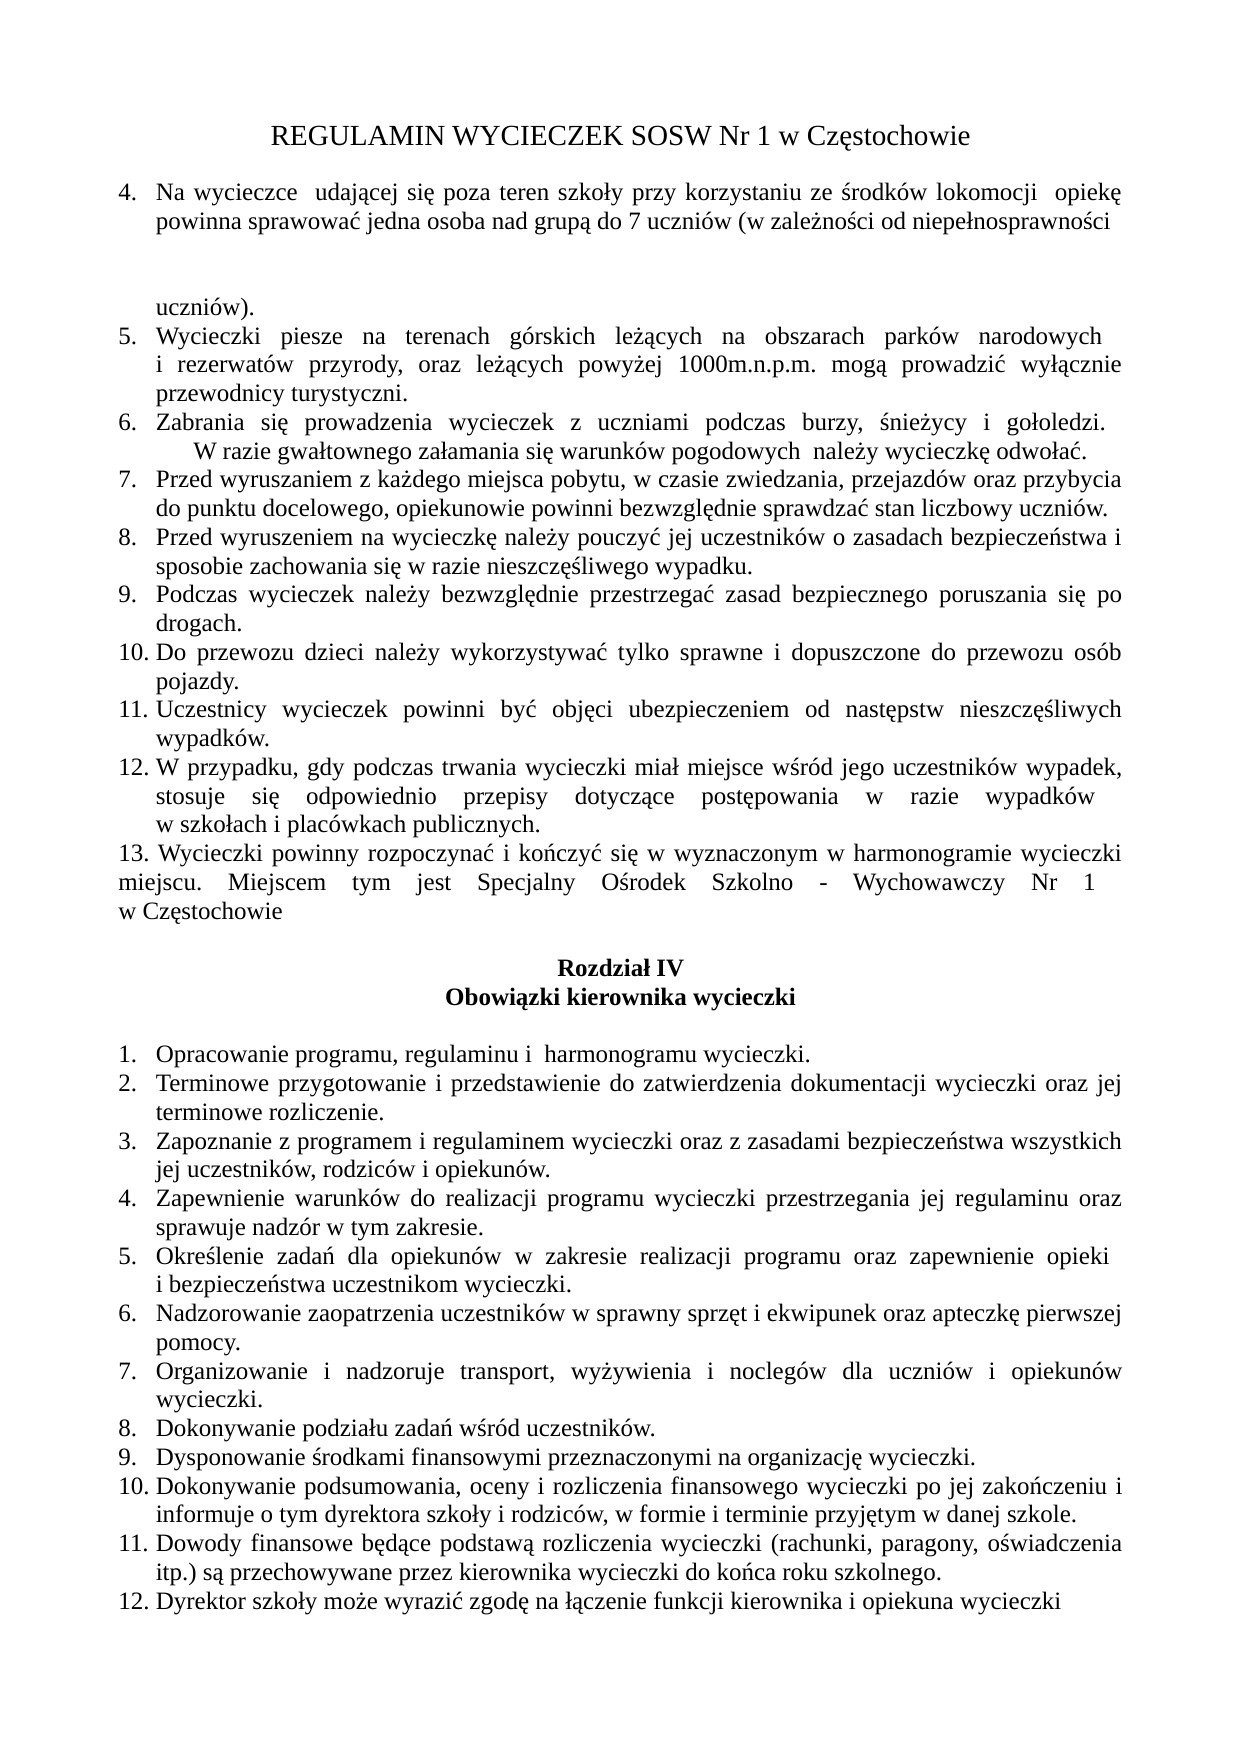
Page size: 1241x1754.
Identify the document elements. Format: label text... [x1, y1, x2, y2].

list Nadzorowanie zaopatrzenia uczestników w sprawny sprzęt i ekwipunek oraz apteczkę pierwszej pomocy. [118, 1298, 1123, 1356]
list Wycieczki piesze na terenach górskich leżących na obszarach parków narodowych i rezerwatów przyrody, oraz leżących powyżej 1000m.n.p.m. mogą prowadzić wyłącznie przewodnicy turystyczni. [118, 321, 1123, 407]
list Dyrektor szkoły może wyrazić zgodę na łączenie funkcji kierownika i opiekuna wycieczki [118, 1586, 1123, 1614]
list Zapewnienie warunków do realizacji programu wycieczki przestrzegania jej regulaminu oraz sprawuje nadzór w tym zakresie. [118, 1183, 1123, 1241]
list Do przewozu dzieci należy wykorzystywać tylko sprawne i dopuszczone do przewozu osób pojazdy. [118, 637, 1123, 694]
list Zabrania się prowadzenia wycieczek z uczniami podczas burzy, śnieżycy i gołoledzi. W razie gwałtownego załamania się warunków pogodowych należy wycieczkę odwołać. [118, 407, 1123, 464]
list Uczestnicy wycieczek powinni być objęci ubezpieczeniem od następstw nieszczęśliwych wypadków. [118, 694, 1123, 752]
list Opracowanie programu, regulaminu i harmonogramu wycieczki. [118, 1039, 1123, 1068]
list Określenie zadań dla opiekunów w zakresie realizacji programu oraz zapewnienie opieki i bezpieczeństwa uczestnikom wycieczki. [118, 1241, 1123, 1298]
list Przed wyruszaniem z każdego miejsca pobytu, w czasie zwiedzania, przejazdów oraz przybycia do punktu docelowego, opiekunowie powinni bezwzględnie sprawdzać stan liczbowy uczniów. [118, 464, 1123, 522]
list Podczas wycieczek należy bezwzględnie przestrzegać zasad bezpiecznego poruszania się po drogach. [118, 579, 1123, 637]
text 13. Wycieczki powinny rozpoczynać i kończyć się w wyznaczonym w harmonogramie wycieczki miejscu. Miejscem tym jest Specjalny Ośrodek Szkolno - Wychowawczy Nr 1 w Częstochowie [118, 838, 1123, 924]
list Przed wyruszeniem na wycieczkę należy pouczyć jej uczestników o zasadach bezpieczeństwa i sposobie zachowania się w razie nieszczęśliwego wypadku. [118, 522, 1123, 579]
list W przypadku, gdy podczas trwania wycieczki miał miejsce wśród jego uczestników wypadek, stosuje się odpowiednio przepisy dotyczące postępowania w razie wypadków w szkołach i placówkach publicznych. [118, 752, 1123, 838]
list Dokonywanie podziału zadań wśród uczestników. [118, 1413, 1123, 1442]
list Organizowanie i nadzoruje transport, wyżywienia i noclegów dla uczniów i opiekunów wycieczki. [118, 1356, 1123, 1413]
text uczniów). [156, 292, 1123, 321]
list Dowody finansowe będące podstawą rozliczenia wycieczki (rachunki, paragony, oświadczenia itp.) są przechowywane przez kierownika wycieczki do końca roku szkolnego. [118, 1528, 1123, 1586]
text Rozdział IV [118, 953, 1123, 982]
text Obowiązki kierownika wycieczki [118, 982, 1123, 1011]
list Dysponowanie środkami finansowymi przeznaczonymi na organizację wycieczki. [118, 1442, 1123, 1471]
list Terminowe przygotowanie i przedstawienie do zatwierdzenia dokumentacji wycieczki oraz jej terminowe rozliczenie. [118, 1068, 1123, 1126]
list Zapoznanie z programem i regulaminem wycieczki oraz z zasadami bezpieczeństwa wszystkich jej uczestników, rodziców i opiekunów. [118, 1126, 1123, 1183]
list Na wycieczce udającej się poza teren szkoły przy korzystaniu ze środków lokomocji opiekę powinna sprawować jedna osoba nad grupą do 7 uczniów (w zależności od niepełnosprawności [118, 177, 1123, 234]
list Dokonywanie podsumowania, oceny i rozliczenia finansowego wycieczki po jej zakończeniu i informuje o tym dyrektora szkoły i rodziców, w formie i terminie przyjętym w danej szkole. [118, 1471, 1123, 1528]
